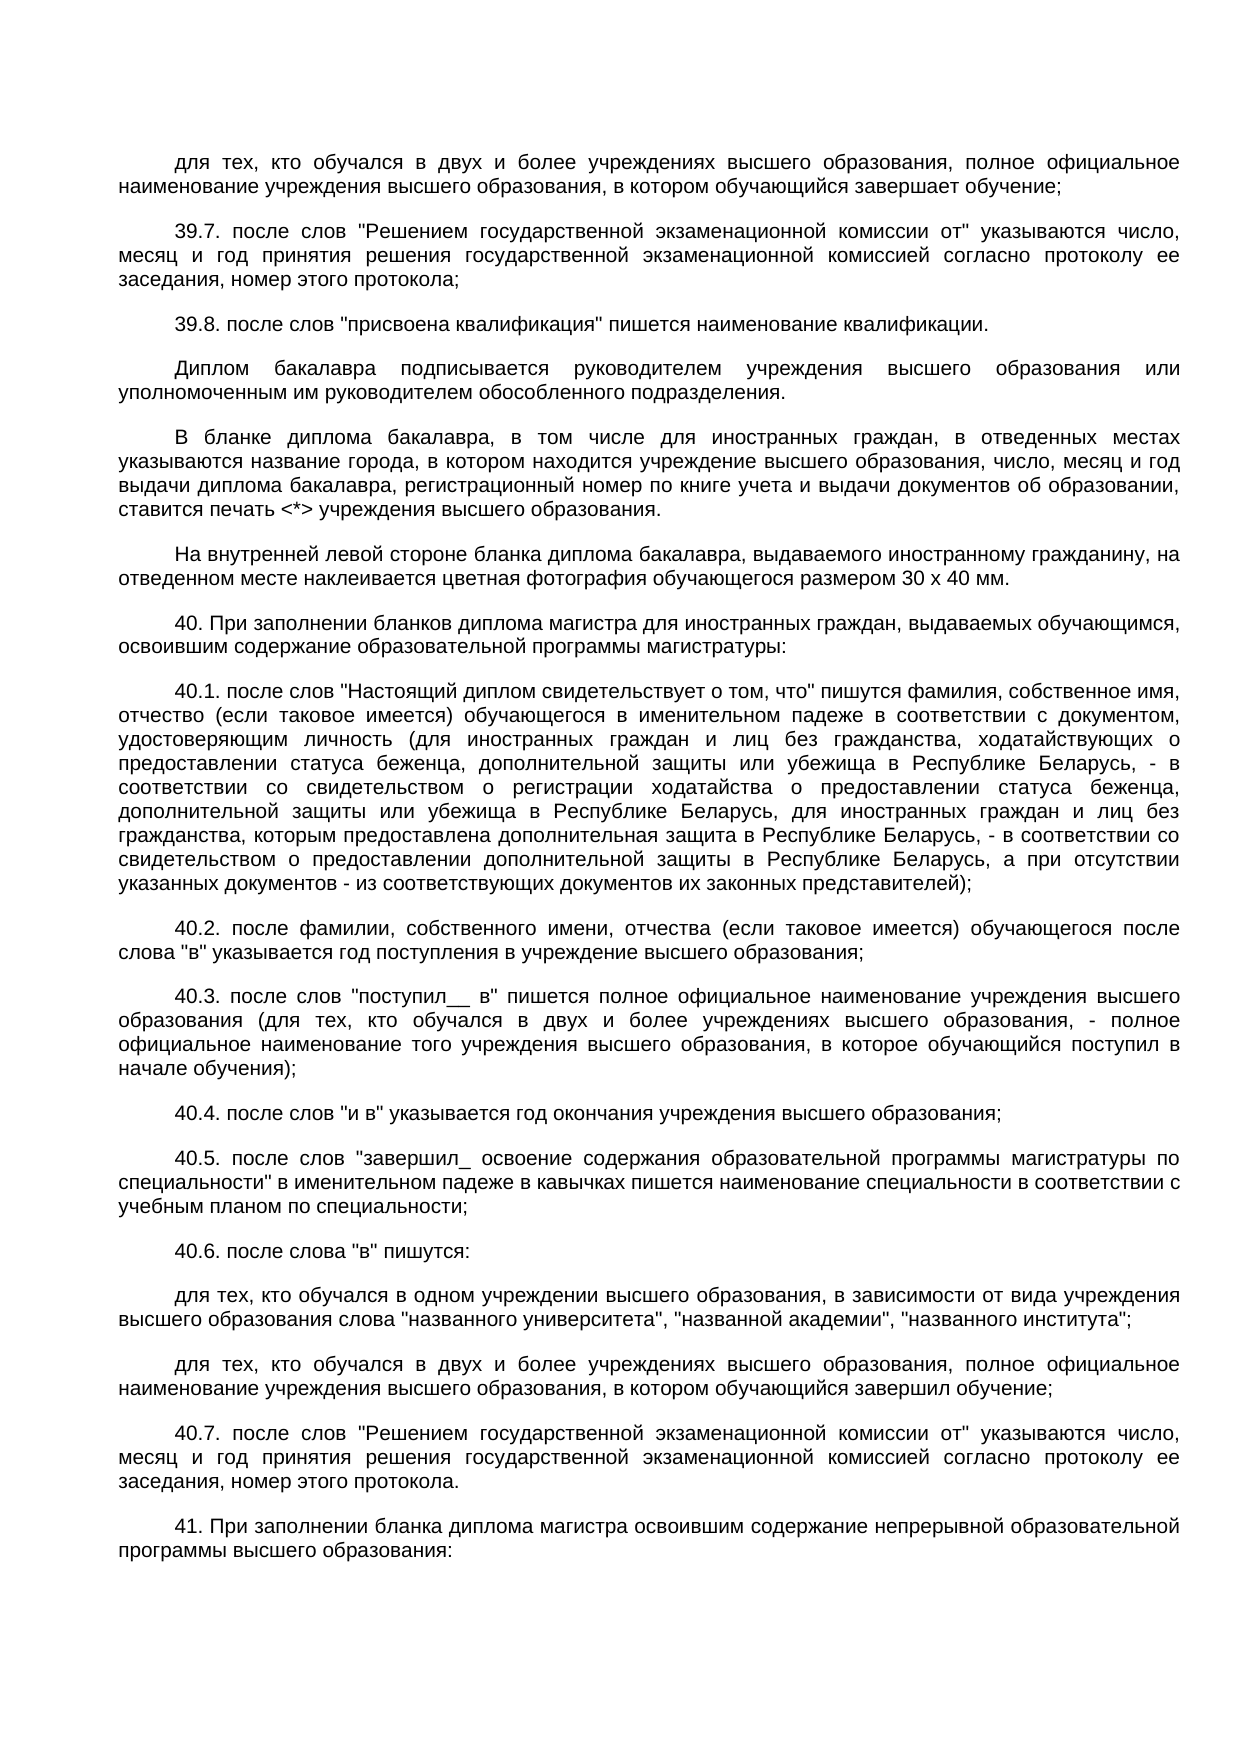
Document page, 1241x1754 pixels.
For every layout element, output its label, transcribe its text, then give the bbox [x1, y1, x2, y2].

text 40.4. после слов "и в" указывается год окончания учреждения высшего образования; [118, 1101, 1181, 1125]
text 39.7. после слов "Решением государственной экзаменационной комиссии от" указываются число, месяц и год принятия решения государственной экзаменационной комиссией согласно протоколу ее заседания, номер этого протокола; [118, 219, 1181, 291]
text 40.5. после слов "завершил_ освоение содержания образовательной программы магистратуры по специальности" в именительном падеже в кавычках пишется наименование специальности в соответствии с учебным планом по специальности; [118, 1146, 1181, 1218]
text 40. При заполнении бланков диплома магистра для иностранных граждан, выдаваемых обучающимся, освоившим содержание образовательной программы магистратуры: [118, 610, 1181, 658]
text для тех, кто обучался в двух и более учреждениях высшего образования, полное официальное наименование учреждения высшего образования, в котором обучающийся завершил обучение; [118, 1352, 1181, 1400]
text 41. При заполнении бланка диплома магистра освоившим содержание непрерывной образовательной программы высшего образования: [118, 1513, 1181, 1561]
text 40.2. после фамилии, собственного имени, отчества (если таковое имеется) обучающегося после слова "в" указывается год поступления в учреждение высшего образования; [118, 916, 1181, 963]
text В бланке диплома бакалавра, в том числе для иностранных граждан, в отведенных местах указываются название города, в котором находится учреждение высшего образования, число, месяц и год выдачи диплома бакалавра, регистрационный номер по книге учета и выдачи документов об образовании, ставится печать <*> учреждения высшего образования. [118, 425, 1181, 521]
text для тех, кто обучался в двух и более учреждениях высшего образования, полное официальное наименование учреждения высшего образования, в котором обучающийся завершает обучение; [118, 150, 1181, 198]
text Диплом бакалавра подписывается руководителем учреждения высшего образования или уполномоченным им руководителем обособленного подразделения. [118, 356, 1181, 404]
text 40.6. после слова "в" пишутся: [118, 1238, 1181, 1262]
text 40.1. после слов "Настоящий диплом свидетельствует о том, что" пишутся фамилия, собственное имя, отчество (если таковое имеется) обучающегося в именительном падеже в соответствии с документом, удостоверяющим личность (для иностранных граждан и лиц без гражданства, ходатайствующих о предоставлении статуса беженца, дополнительной защиты или убежища в Республике Беларусь, - в соответствии со свидетельством о регистрации ходатайства о предоставлении статуса беженца, дополнительной защиты или убежища в Республике Беларусь, для иностранных граждан и лиц без гражданства, которым предоставлена дополнительная защита в Республике Беларусь, - в соответствии со свидетельством о предоставлении дополнительной защиты в Республике Беларусь, а при отсутствии указанных документов - из соответствующих документов их законных представителей); [118, 679, 1181, 895]
text На внутренней левой стороне бланка диплома бакалавра, выдаваемого иностранному гражданину, на отведенном месте наклеивается цветная фотография обучающегося размером 30 х 40 мм. [118, 542, 1181, 589]
text 40.3. после слов "поступил__ в" пишется полное официальное наименование учреждения высшего образования (для тех, кто обучался в двух и более учреждениях высшего образования, - полное официальное наименование того учреждения высшего образования, в которое обучающийся поступил в начале обучения); [118, 984, 1181, 1080]
text для тех, кто обучался в одном учреждении высшего образования, в зависимости от вида учреждения высшего образования слова "названного университета", "названной академии", "названного института"; [118, 1283, 1181, 1331]
text 40.7. после слов "Решением государственной экзаменационной комиссии от" указываются число, месяц и год принятия решения государственной экзаменационной комиссией согласно протоколу ее заседания, номер этого протокола. [118, 1421, 1181, 1493]
text 39.8. после слов "присвоена квалификация" пишется наименование квалификации. [118, 311, 1181, 335]
